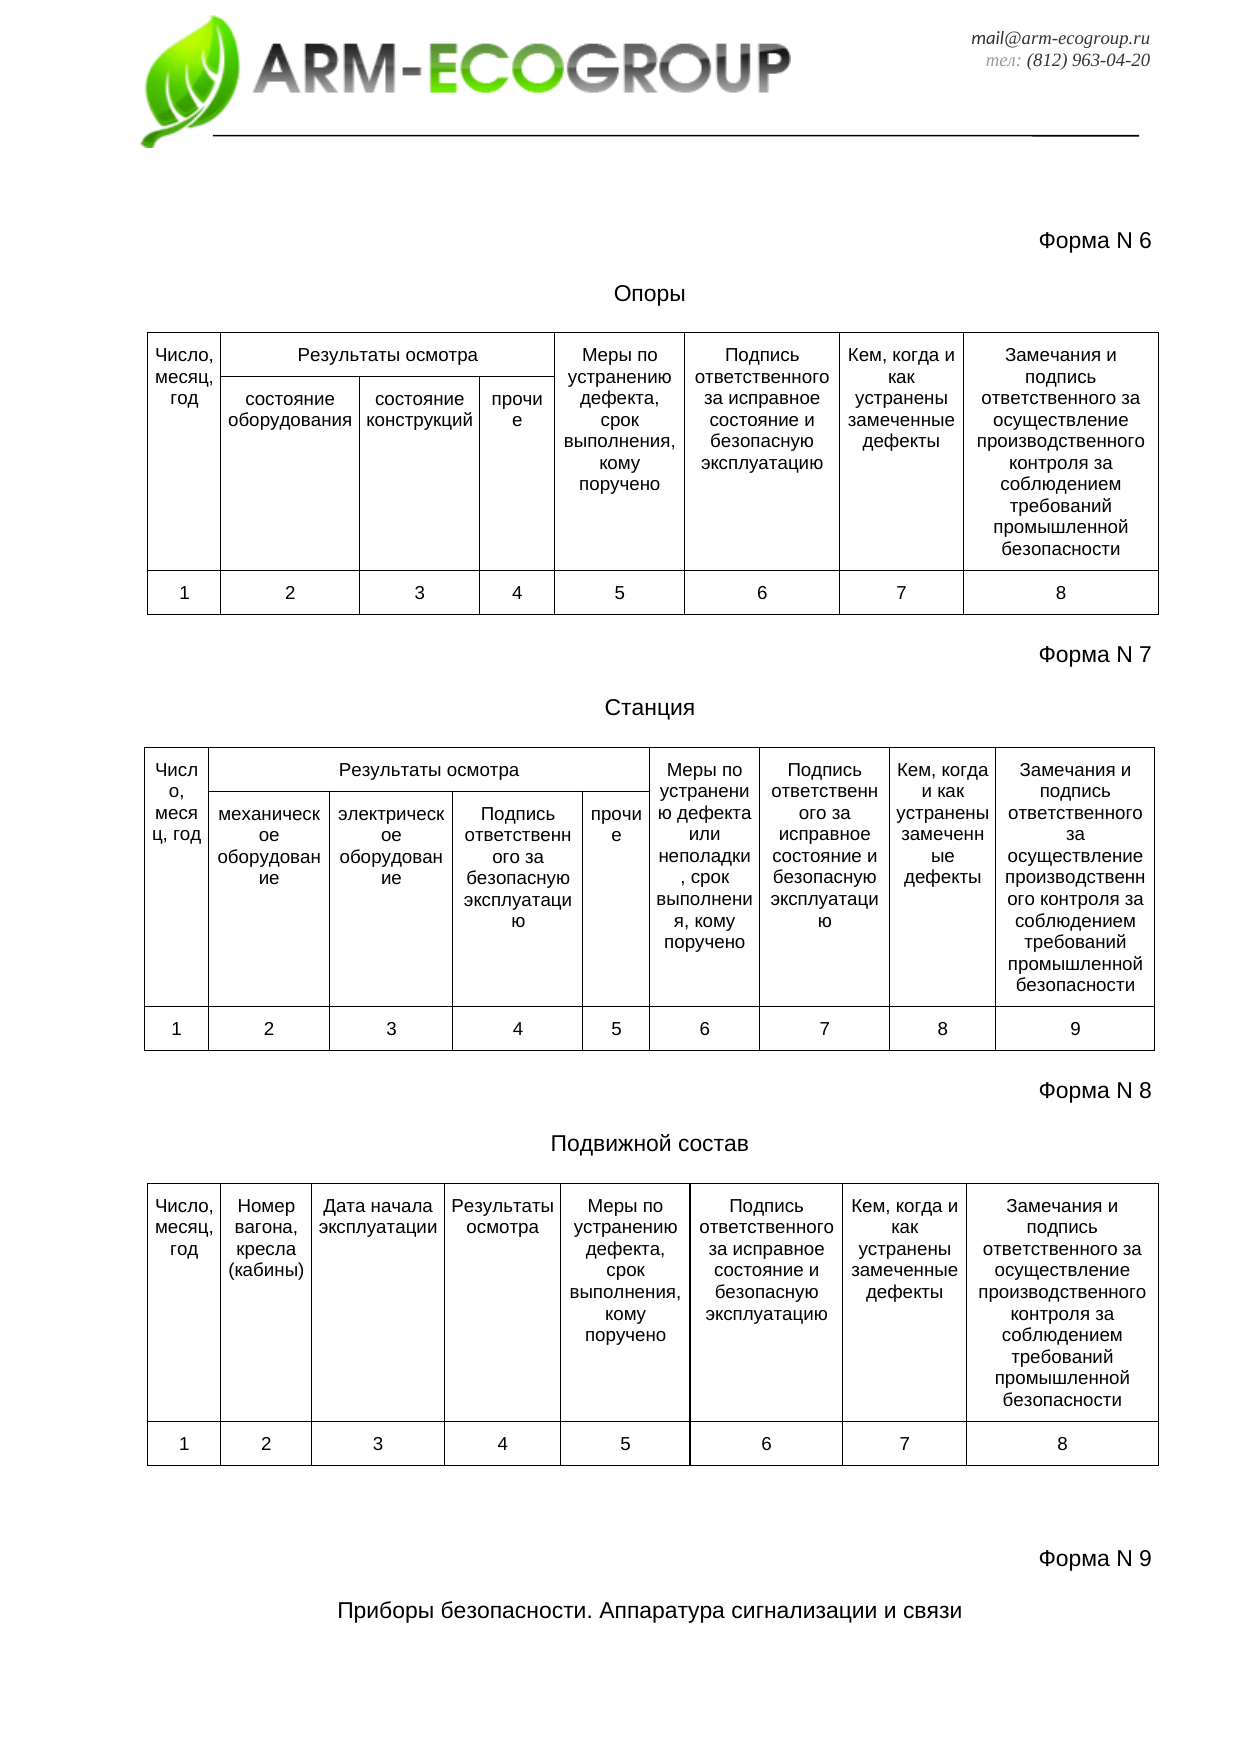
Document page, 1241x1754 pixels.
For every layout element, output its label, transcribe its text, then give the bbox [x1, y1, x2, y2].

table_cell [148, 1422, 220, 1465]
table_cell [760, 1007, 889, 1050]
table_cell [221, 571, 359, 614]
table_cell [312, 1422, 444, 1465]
text Подвижной состав [148, 1130, 1152, 1157]
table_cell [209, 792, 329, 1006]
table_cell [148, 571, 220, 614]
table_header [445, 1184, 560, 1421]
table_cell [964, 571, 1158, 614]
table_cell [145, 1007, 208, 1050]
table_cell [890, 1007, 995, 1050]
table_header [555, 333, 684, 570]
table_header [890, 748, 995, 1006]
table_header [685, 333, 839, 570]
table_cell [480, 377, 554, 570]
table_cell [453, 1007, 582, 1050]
picture [137, 11, 791, 148]
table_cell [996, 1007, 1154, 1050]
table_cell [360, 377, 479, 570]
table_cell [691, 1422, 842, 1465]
text Форма N 7 [148, 641, 1152, 668]
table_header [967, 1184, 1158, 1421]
text Опоры [148, 279, 1152, 306]
text Приборы безопасности. Аппаратура сигнализации и связи [148, 1597, 1152, 1624]
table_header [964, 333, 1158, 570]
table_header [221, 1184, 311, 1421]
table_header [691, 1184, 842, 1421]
text Форма N 6 [148, 227, 1152, 253]
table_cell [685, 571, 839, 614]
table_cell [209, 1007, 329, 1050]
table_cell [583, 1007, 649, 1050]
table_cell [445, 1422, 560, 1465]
text Станция [148, 694, 1152, 720]
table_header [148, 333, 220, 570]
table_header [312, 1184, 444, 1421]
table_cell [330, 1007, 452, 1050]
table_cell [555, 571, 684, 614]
text Форма N 8 [148, 1077, 1152, 1104]
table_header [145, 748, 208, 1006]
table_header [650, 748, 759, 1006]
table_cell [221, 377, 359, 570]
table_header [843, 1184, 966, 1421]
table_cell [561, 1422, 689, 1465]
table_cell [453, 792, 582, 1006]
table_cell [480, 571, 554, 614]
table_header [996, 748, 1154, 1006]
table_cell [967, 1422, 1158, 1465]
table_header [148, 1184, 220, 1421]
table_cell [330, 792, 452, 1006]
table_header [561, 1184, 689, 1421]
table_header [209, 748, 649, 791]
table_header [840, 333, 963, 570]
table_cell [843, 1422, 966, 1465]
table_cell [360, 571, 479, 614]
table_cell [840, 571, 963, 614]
text Форма N 9 [148, 1545, 1152, 1571]
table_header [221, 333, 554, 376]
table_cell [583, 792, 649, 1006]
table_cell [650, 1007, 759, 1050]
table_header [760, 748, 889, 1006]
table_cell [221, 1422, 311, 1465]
